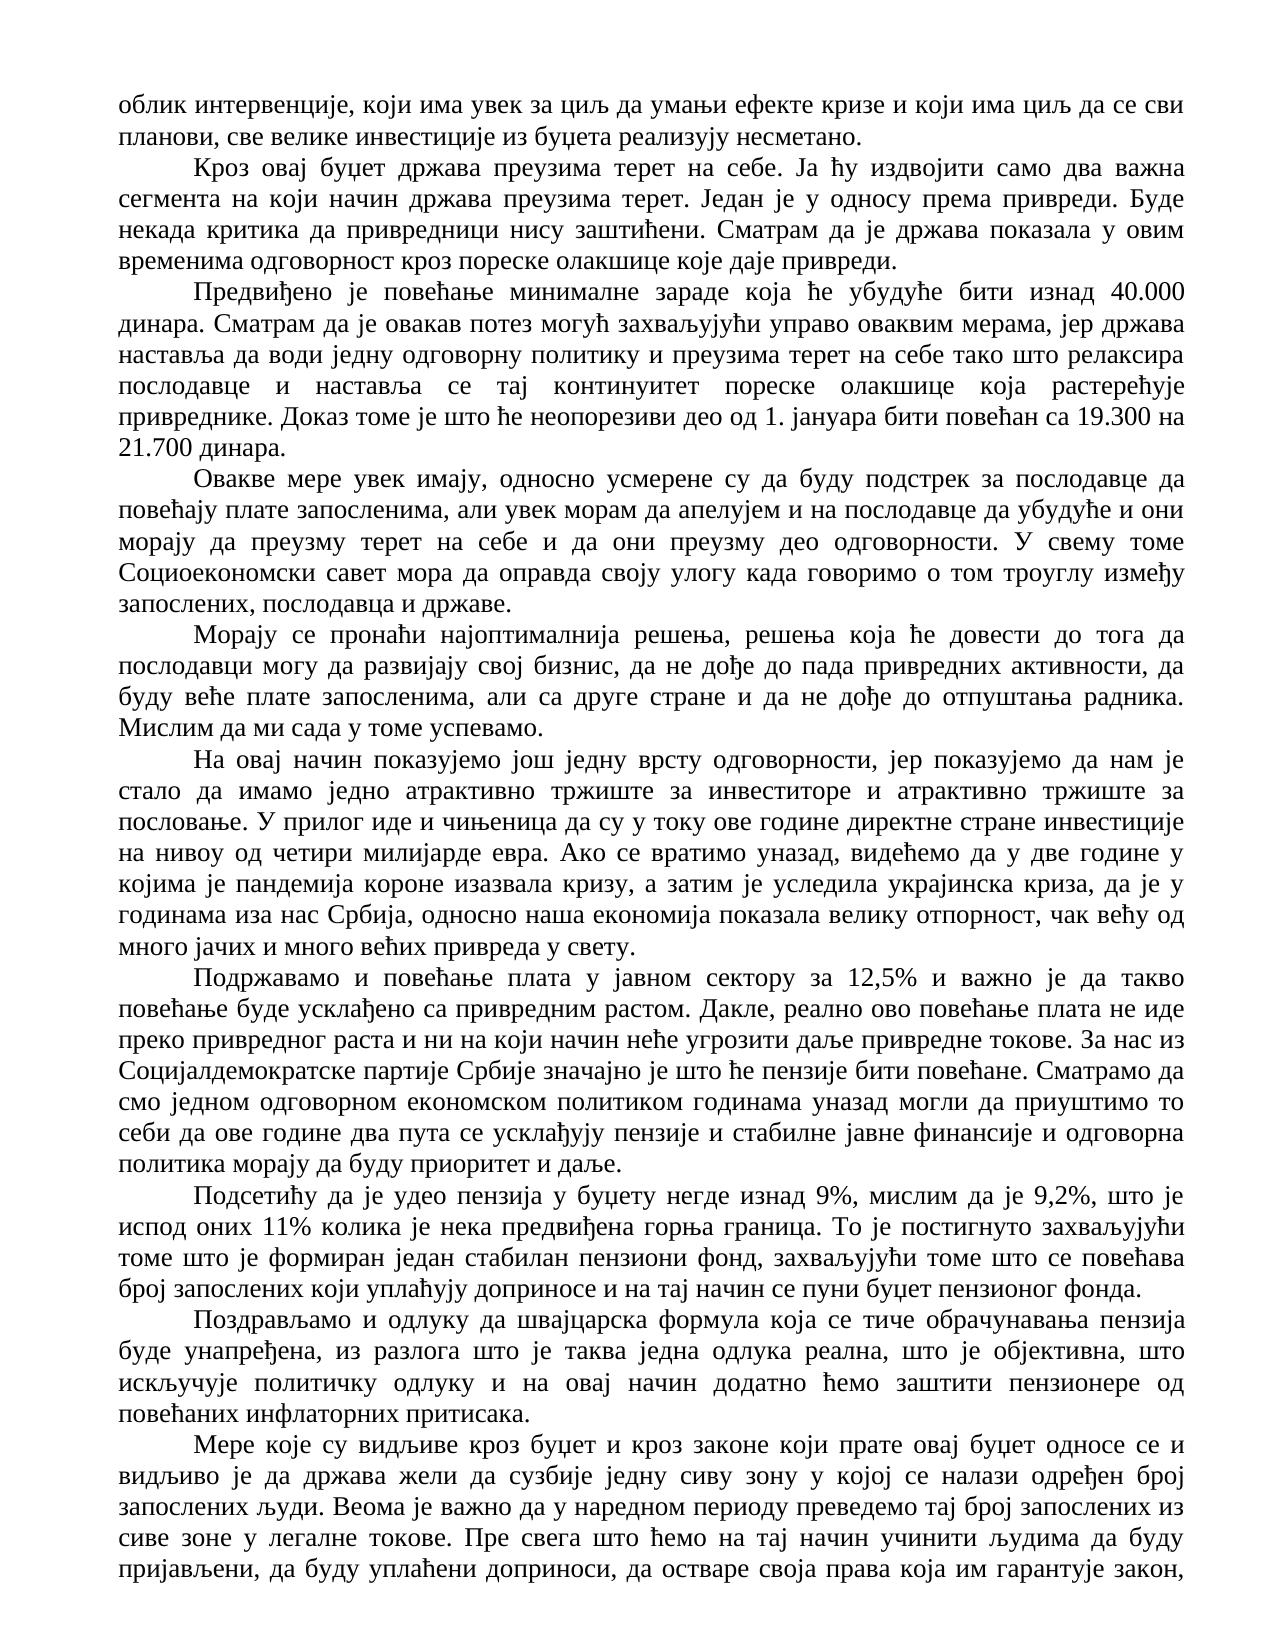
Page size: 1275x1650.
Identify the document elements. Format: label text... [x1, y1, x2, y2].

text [118, 89, 1186, 151]
text Подсетићу да је удео пензија у буџету негде изнад 9%, мислим да је 9,2%, што је испод оних 11% колика је нека предвиђена горња граница. То је постигнуто захваљујући томе што је формиран један стабилан пензиони фонд, захваљујући томе што се повећава број запослених који уплаћују доприносе и на тај начин се пуни буџет пензионог фонда. [118, 1179, 1186, 1303]
text Подржавамо и повећање плата у јавном сектору за 12,5% и важно је да такво повећање буде усклађено са привредним растом. Дакле, реално ово повећање плата не иде преко привредног раста и ни на који начин неће угрозити даље привредне токове. За нас из Социјалдемократске партије Србије значајно је што ће пензије бити повећане. Сматрамо да смо једном одговорном економском политиком годинама уназад могли да приуштимо то себи да ове године два пута се усклађују пензије и стабилне јавне финансије и одговорна политика морају да буду приоритет и даље. [118, 961, 1186, 1179]
text Кроз овај буџет држава преузима терет на себе. Ја ћу издвојити само два важна сегмента на који начин држава преузима терет. Један је у односу према привреди. Буде некада критика да привредници нису заштићени. Сматрам да је држава показала у овим временима одговорност кроз пореске олакшице које даје привреди. [118, 151, 1186, 276]
text Поздрављамо и одлуку да швајцарска формула која се тиче обрачунавања пензија буде унапређена, из разлога што је таква једна одлука реална, што је објективна, што искључује политичку одлуку и на овај начин додатно ћемо заштити пензионере од повећаних инфлаторних притисака. [118, 1303, 1186, 1428]
text Морају се пронаћи најоптималнија решења, решења која ће довести до тога да послодавци могу да развијају свој бизнис, да не дође до пада привредних активности, да буду веће плате запосленима, али са друге стране и да не дође до отпуштања радника. Мислим да ми сада у томе успевамо. [118, 618, 1186, 743]
text Предвиђено је повећање минималне зараде која ће убудуће бити изнад 40.000 динара. Сматрам да је овакав потез могућ захваљујући управо оваквим мерама, јер држава наставља да води једну одговорну политику и преузима терет на себе тако што релаксира послодавце и наставља се тај континуитет пореске олакшице која растерећује привреднике. Доказ томе је што ће неопорезиви део од 1. јануара бити повећан са 19.300 на 21.700 динара. [118, 276, 1186, 462]
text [118, 1428, 1186, 1584]
text На овај начин показујемо још једну врсту одговорности, јер показујемо да нам је стало да имамо једно атрактивно тржиште за инвеститоре и атрактивно тржиште за пословање. У прилог иде и чињеница да су у току ове године директне стране инвестиције на нивоу од четири милијарде евра. Ако се вратимо уназад, видећемо да у две године у којима је пандемија короне изазвала кризу, а затим је уследила украјинска криза, да је у годинама иза нас Србија, односно наша економија показала велику отпорност, чак већу од много јачих и много већих привреда у свету. [118, 743, 1186, 961]
text Овакве мере увек имају, односно усмерене су да буду подстрек за послодавце да повећају плате запосленима, али увек морам да апелујем и на послодавце да убудуће и они морају да преузму терет на себе и да они преузму део одговорности. У свему томе Социоекономски савет мора да оправда своју улогу када говоримо о том троуглу између запослених, послодавца и државе. [118, 462, 1186, 618]
